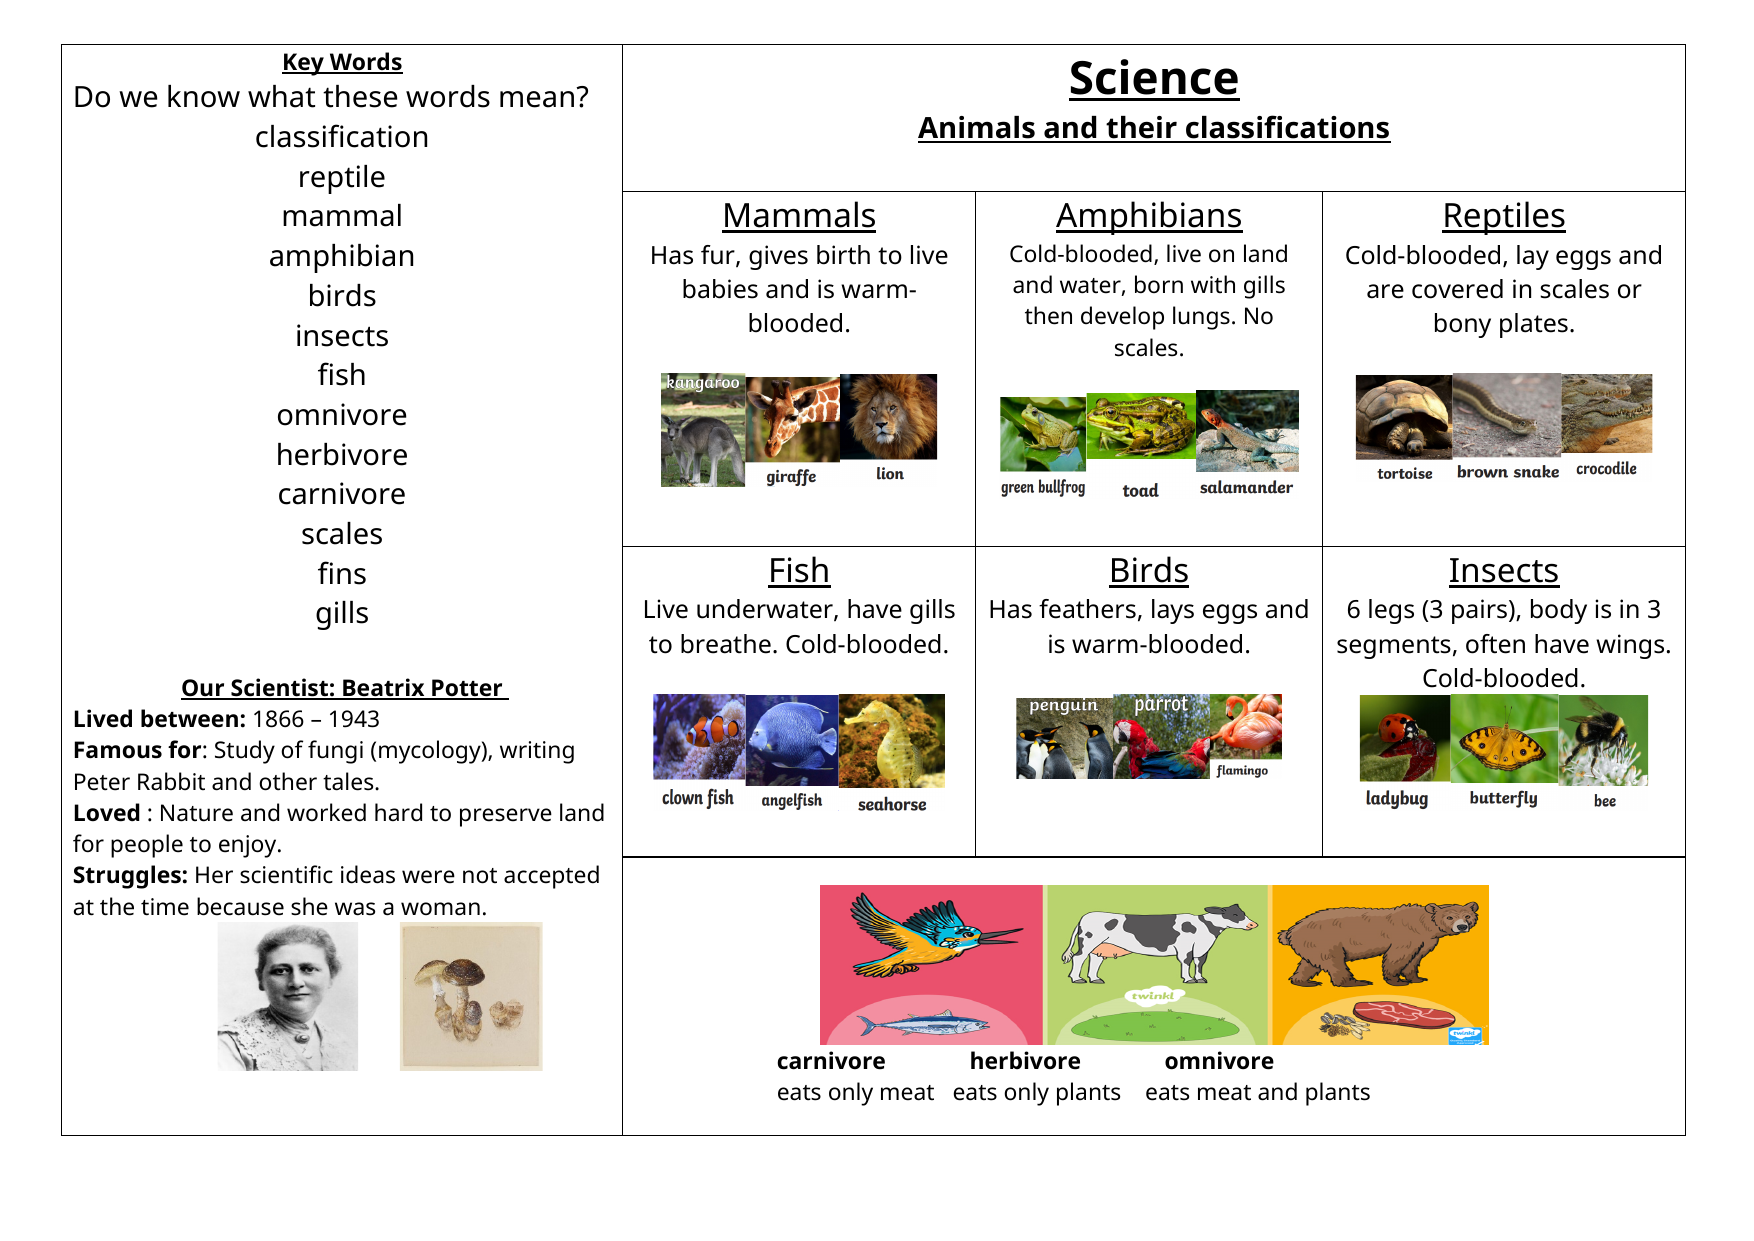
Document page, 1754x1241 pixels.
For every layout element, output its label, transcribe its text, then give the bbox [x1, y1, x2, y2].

picture [217, 922, 359, 1071]
picture [820, 885, 1489, 1045]
picture [999, 390, 1299, 499]
table_cell Birds Has feathers, lays eggs and is warm-blooded. [976, 547, 1322, 856]
picture [661, 373, 938, 487]
table_cell Insects 6 legs (3 pairs), body is in 3 segments, often have wings. Cold-blooded. [1323, 547, 1685, 856]
picture [1359, 694, 1649, 811]
table_cell Mammals Has fur, gives birth to live babies and is warm-blooded. [623, 192, 975, 546]
picture [1016, 694, 1282, 779]
picture [399, 922, 543, 1071]
picture [1355, 373, 1653, 482]
table_cell Fish Live underwater, have gills to breathe. Cold-blooded. [623, 547, 975, 856]
table_cell Amphibians Cold-blooded, live on land and water, born with gills then develop lungs. No scales. [976, 192, 1322, 546]
table_cell Reptiles Cold-blooded, lay eggs and are covered in scales or bony plates. [1323, 192, 1685, 546]
table_header Science Animals and their classifications [623, 45, 1685, 191]
picture [653, 694, 945, 811]
table_header Key Words Do we know what these words mean? classification reptile mammal amphibian birds insects fish omnivore herbivore carnivore scales fins gills Our Scientist: Beatrix Potter Lived between: 1866 – 1943 Famous for: Study of fungi (mycology), writing Peter Rabbit and other tales. Loved : Nature and worked hard to preserve land for people to enjoy. Struggles: Her scientific ideas were not accepted at the time because she was a woman. [62, 45, 622, 1135]
table_cell carnivore herbivore omnivore eats only meat eats only plants eats meat and plants [623, 858, 1685, 1135]
